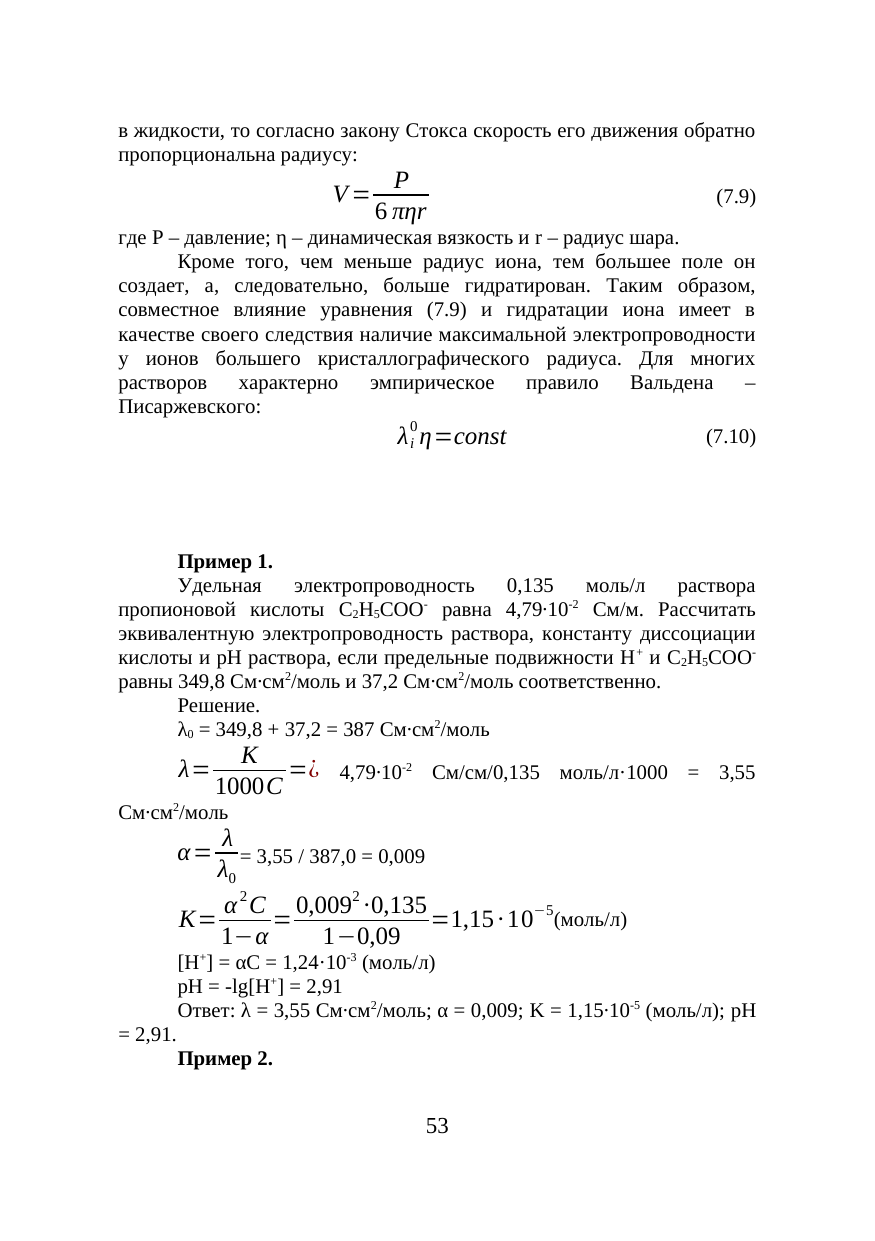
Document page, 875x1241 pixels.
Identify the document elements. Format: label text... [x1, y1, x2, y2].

text λ0 = 349,8 + 37,2 = 387 См∙см2/моль [118, 717, 756, 741]
text (7.9) [118, 166, 756, 225]
text (7.10) [118, 418, 756, 453]
text Пример 1. [118, 549, 756, 573]
text Кроме того, чем меньше радиус иона, тем большее поле он создает, а, следовательно, больше гидратирован. Таким образом, совместное влияние уравнения (7.9) и гидратации иона имеет в качестве своего следствия наличие максимальной электропроводности у ионов большего кристаллографического радиуса. Для многих растворов характерно эмпирическое правило Вальдена – Писаржевского: [118, 249, 756, 418]
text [118, 118, 756, 166]
text где P – давление; η – динамическая вязкость и r – радиус шара. [118, 225, 756, 249]
text Удельная электропроводность 0,135 моль/л раствора пропионовой кислоты C2H5COO- равна 4,79∙10-2 См/м. Рассчитать эквивалентную электропроводность раствора, константу диссоциации кислоты и рН раствора, если предельные подвижности Н+ и C2H5COO- равны 349,8 См∙см2/моль и 37,2 См∙см2/моль соответственно. [118, 573, 756, 693]
text [H+] = αC = 1,24·10-3 (моль/л) [118, 949, 756, 974]
text 4,79∙10-2 См/см/0,135 моль/л·1000 = 3,55 См∙см2/моль [118, 741, 756, 824]
text (моль/л) [118, 887, 756, 949]
text = 3,55 / 387,0 = 0,009 [118, 824, 756, 887]
text pH = -lg[H+] = 2,91 [118, 974, 756, 998]
text Решение. [118, 693, 756, 717]
text Пример 2. [118, 1046, 756, 1070]
text Ответ: λ = 3,55 См∙см2/моль; α = 0,009; K = 1,15∙10-5 (моль/л); pH = 2,91. [118, 998, 756, 1046]
